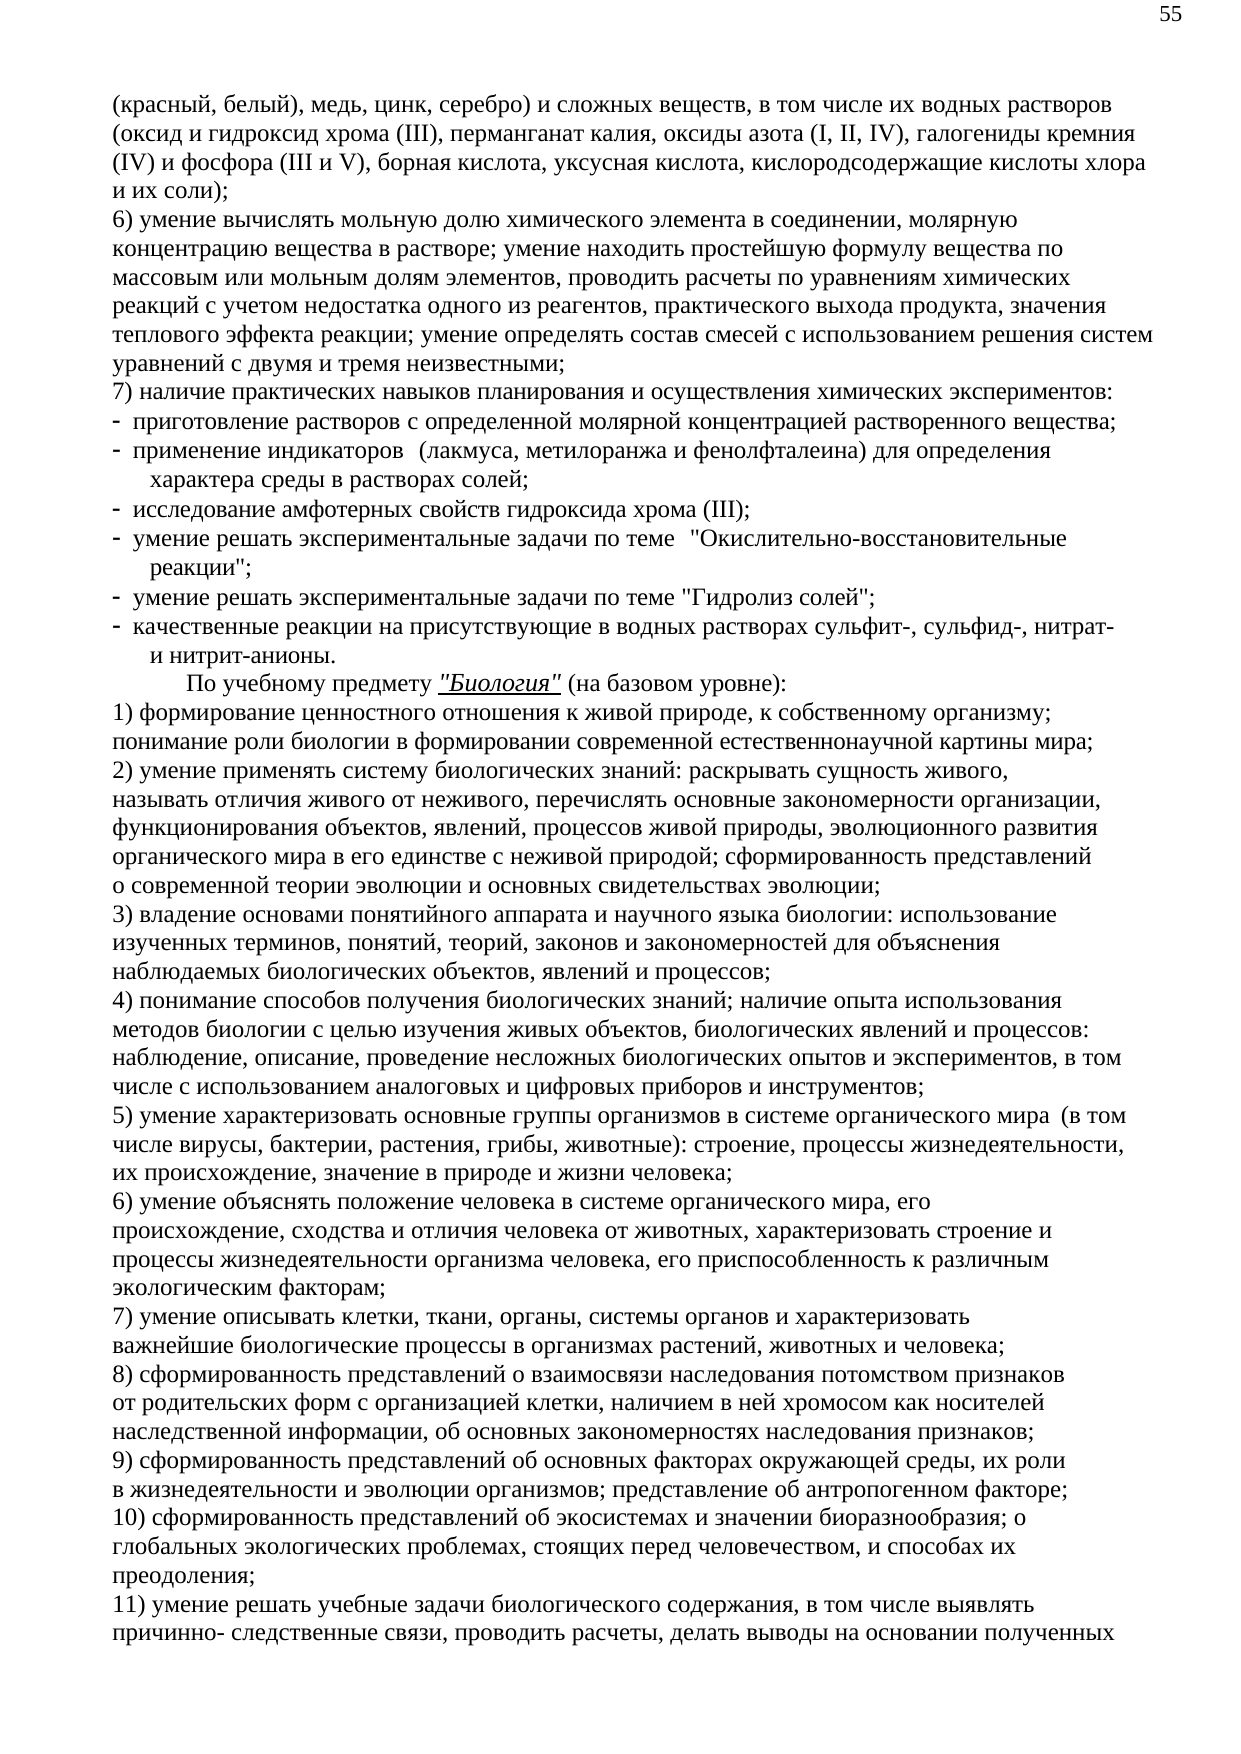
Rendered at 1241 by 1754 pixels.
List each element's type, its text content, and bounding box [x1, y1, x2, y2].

list сформированность представлений об основных факторах окружающей среды, их роли в жизнедеятельности и эволюции организмов; представление об антропогенном факторе; [112, 1445, 1081, 1502]
list понимание способов получения биологических знаний; наличие опыта использования методов биологии с целью изучения живых объектов, биологических явлений и процессов: наблюдение, описание, проведение несложных биологических опытов и экспериментов, в том числе с использованием аналоговых и цифровых приборов и инструментов; [112, 985, 1154, 1100]
list качественные реакции на присутствующие в водных растворах сульфит-, сульфид-, нитрат- и нитрит-анионы. [112, 611, 1132, 669]
list формирование ценностного отношения к живой природе, к собственному организму; понимание роли биологии в формировании современной естественнонаучной картины мира; [112, 697, 1105, 755]
list владение основами понятийного аппарата и научного языка биологии: использование изученных терминов, понятий, теорий, законов и закономерностей для объяснения наблюдаемых биологических объектов, явлений и процессов; [112, 899, 1152, 985]
text (оксид и гидроксид хрома (III), перманганат калия, оксиды азота (I, II, IV), галогениды кремния [112, 118, 1182, 147]
list умение решать экспериментальные задачи по теме "Окислительно-восстановительные реакции"; [112, 523, 1070, 581]
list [112, 1589, 1151, 1646]
list приготовление растворов с определенной молярной концентрацией растворенного вещества; [112, 405, 1182, 436]
list умение описывать клетки, ткани, органы, системы органов и характеризовать важнейшие биологические процессы в организмах растений, животных и человека; [112, 1301, 1095, 1359]
list умение применять систему биологических знаний: раскрывать сущность живого, называть отличия живого от неживого, перечислять основные закономерности организации, функционирования объектов, явлений, процессов живой природы, эволюционного развития органического мира в его единстве с неживой природой; сформированность представлений о современной теории эволюции и основных свидетельствах эволюции; [112, 755, 1109, 899]
list сформированность представлений о взаимосвязи наследования потомством признаков от родительских форм с организацией клетки, наличием в ней хромосом как носителей наследственной информации, об основных закономерностях наследования признаков; [112, 1359, 1092, 1445]
text По учебному предмету "Биология" (на базовом уровне): [186, 669, 1182, 697]
list сформированность представлений об экосистемах и значении биоразнообразия; о глобальных экологических проблемах, стоящих перед человечеством, и способах их преодоления; [112, 1502, 1156, 1589]
list умение вычислять мольную долю химического элемента в соединении, молярную концентрацию вещества в растворе; умение находить простейшую формулу вещества по массовым или мольным долям элементов, проводить расчеты по уравнениям химических реакций с учетом недостатка одного из реагентов, практического выхода продукта, значения теплового эффекта реакции; умение определять состав смесей с использованием решения систем уравнений с двумя и тремя неизвестными; [112, 204, 1161, 377]
text (IV) и фосфора (III и V), борная кислота, уксусная кислота, кислородсодержащие кислоты хлора и их соли); [112, 147, 1148, 204]
list применение индикаторов (лакмуса, метилоранжа и фенолфталеина) для определения характера среды в растворах солей; [112, 436, 1054, 493]
list умение решать экспериментальные задачи по теме "Гидролиз солей"; [112, 581, 1182, 611]
list умение характеризовать основные группы организмов в системе органического мира (в том числе вирусы, бактерии, растения, грибы, животные): строение, процессы жизнедеятельности, их происхождение, значение в природе и жизни человека; [112, 1100, 1154, 1186]
list исследование амфотерных свойств гидроксида хрома (III); [112, 493, 1182, 523]
list умение объяснять положение человека в системе органического мира, его происхождение, сходства и отличия человека от животных, характеризовать строение и процессы жизнедеятельности организма человека, его приспособленность к различным экологическим факторам; [112, 1186, 1108, 1301]
text (красный, белый), медь, цинк, серебро) и сложных веществ, в том числе их водных растворов [112, 89, 1182, 118]
list наличие практических навыков планирования и осуществления химических экспериментов: [112, 377, 1182, 405]
